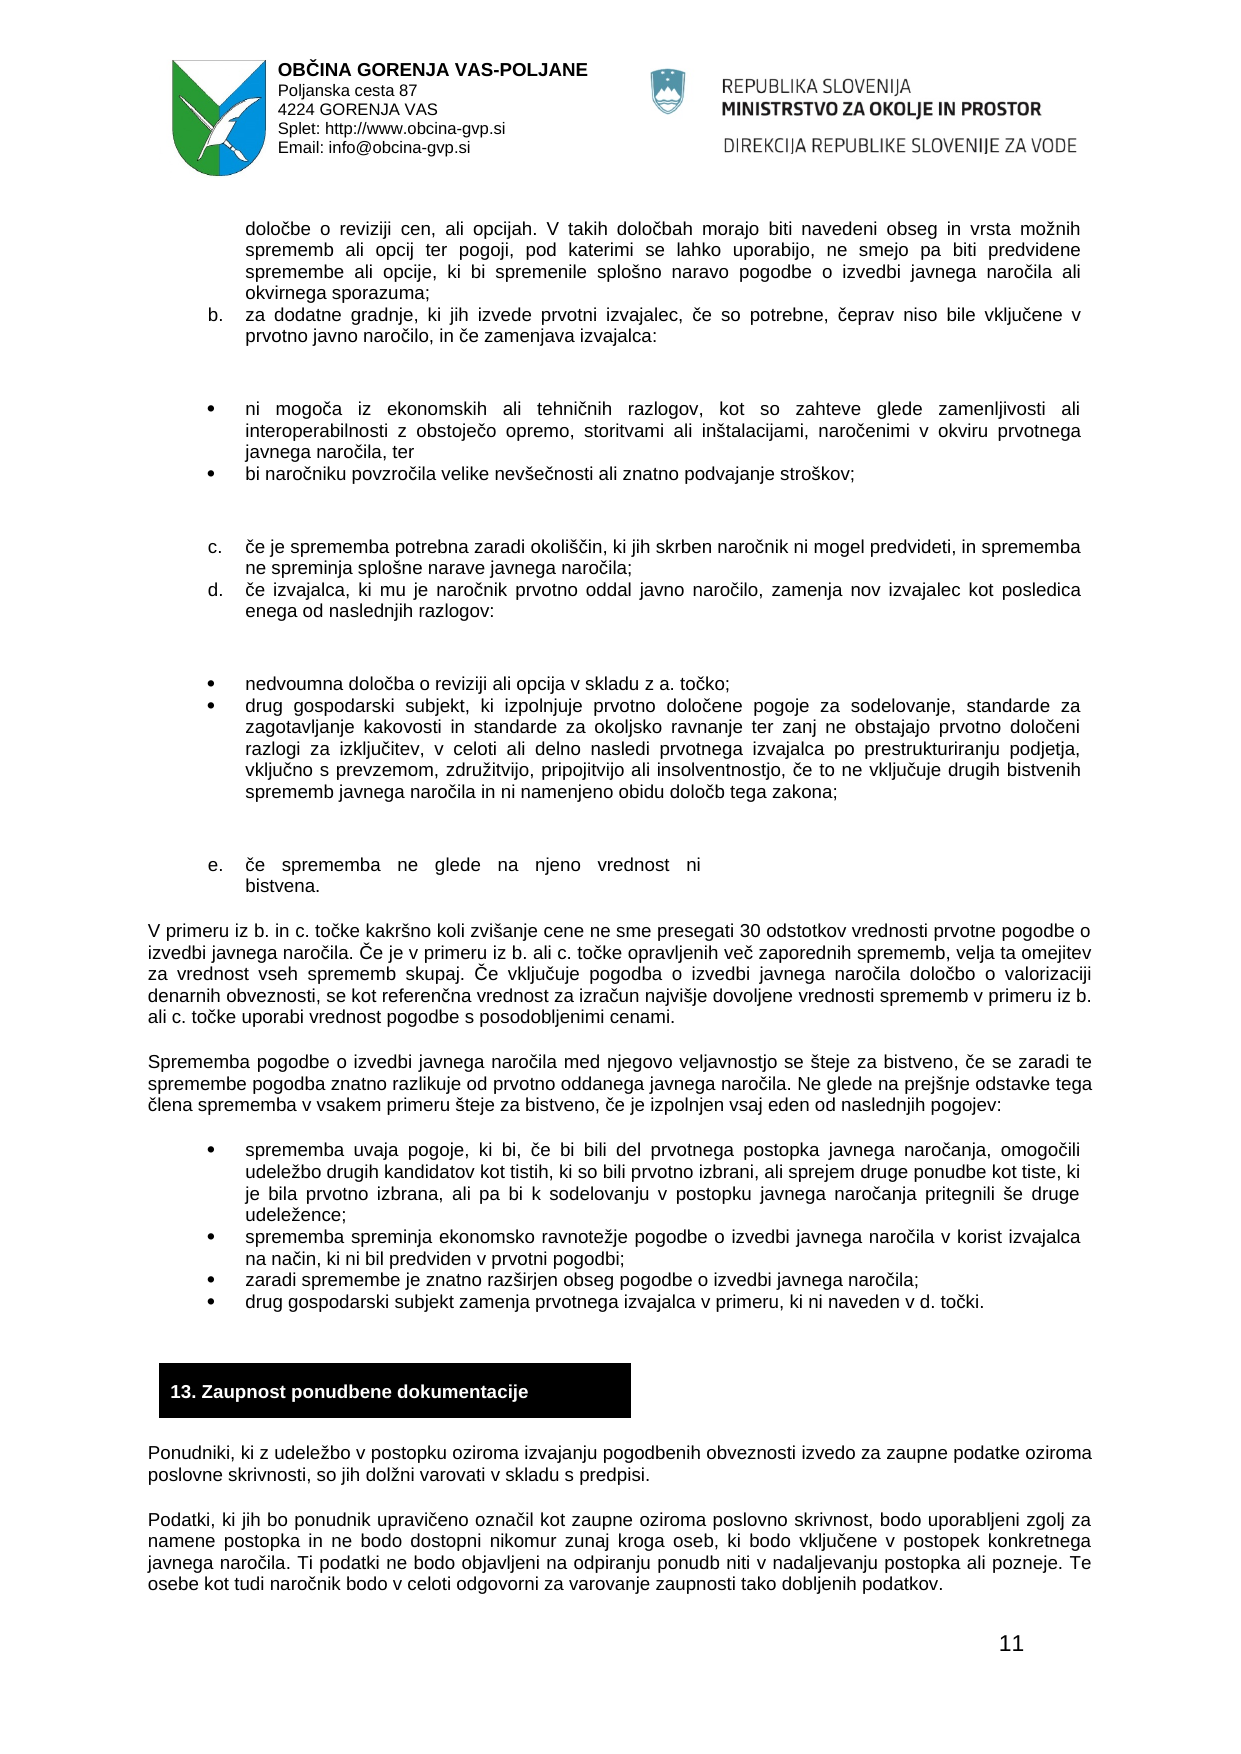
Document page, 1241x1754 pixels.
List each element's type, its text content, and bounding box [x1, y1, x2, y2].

text Ponudniki, ki z udeležbo v postopku oziroma izvajanju pogodbenih obveznosti izvedo za zaupne podatke oziroma poslovne skrivnosti, so jih dolžni varovati v skladu s predpisi. [148, 1442, 1092, 1485]
table_header nedvoumna določba o reviziji ali opcija v skladu z a. točko; drug gospodarski subjekt, ki izpolnjuje prvotno določene pogoje za sodelovanje, standarde za zagotavljanje kakovosti in standarde za okoljsko ravnanje ter zanj ne obstajajo prvotno določeni razlogi za izključitev, v celoti ali delno nasledi prvotnega izvajalca po prestrukturiranju podjetja, vključno s prevzemom, združitvijo, pripojitvijo ali insolventnostjo, če to ne vključuje drugih bistvenih sprememb javnega naročila in ni namenjeno obidu določb tega zakona; [159, 673, 1092, 802]
text V primeru iz b. in c. točke kakršno koli zvišanje cene ne sme presegati 30 odstotkov vrednosti prvotne pogodbe o izvedbi javnega naročila. Če je v primeru iz b. ali c. točke opravljenih več zaporednih sprememb, velja ta omejitev za vrednost vseh sprememb skupaj. Če vključuje pogodba o izvedbi javnega naročila določbo o valorizaciji denarnih obveznosti, se kot referenčna vrednost za izračun najvišje dovoljene vrednosti sprememb v primeru iz b. ali c. točke uporabi vrednost pogodbe s posodobljenimi cenami. [148, 920, 1092, 1028]
table_header če je sprememba potrebna zaradi okoliščin, ki jih skrben naročnik ni mogel predvideti, in sprememba ne spreminja splošne narave javnega naročila; če izvajalca, ki mu je naročnik prvotno oddal javno naročilo, zamenja nov izvajalec kot posledica enega od naslednjih razlogov: [159, 535, 1092, 622]
picture [648, 59, 1077, 154]
table_header sprememba uvaja pogoje, ki bi, če bi bili del prvotnega postopka javnega naročanja, omogočili udeležbo drugih kandidatov kot tistih, ki so bili prvotno izbrani, ali sprejem druge ponudbe kot tiste, ki je bila prvotno izbrana, ali pa bi k sodelovanju v postopku javnega naročanja pritegnili še druge udeležence; sprememba spreminja ekonomsko ravnotežje pogodbe o izvedbi javnega naročila v korist izvajalca na način, ki ni bil predviden v prvotni pogodbi; zaradi spremembe je znatno razširjen obseg pogodbe o izvedbi javnega naročila; drug gospodarski subjekt zamenja prvotnega izvajalca v primeru, ki ni naveden v d. točki. [159, 1139, 1092, 1312]
table_header ni mogoča iz ekonomskih ali tehničnih razlogov, kot so zahteve glede zamenljivosti ali interoperabilnosti z obstoječo opremo, storitvami ali inštalacijami, naročenimi v okviru prvotnega javnega naročila, ter bi naročniku povzročila velike nevšečnosti ali znatno podvajanje stroškov; [159, 398, 1092, 484]
text Sprememba pogodbe o izvedbi javnega naročila med njegovo veljavnostjo se šteje za bistveno, če se zaradi te spremembe pogodba znatno razlikuje od prvotno oddanega javnega naročila. Ne glede na prejšnje odstavke tega člena sprememba v vsakem primeru šteje za bistveno, če je izpolnjen vsaj eden od naslednjih pogojev: [148, 1051, 1092, 1116]
table_header 13. Zaupnost ponudbene dokumentacije [159, 1363, 631, 1418]
table_header če sprememba ne glede na njeno vrednost ni bistvena. [159, 853, 712, 896]
text Podatki, ki jih bo ponudnik upravičeno označil kot zaupne oziroma poslovno skrivnost, bodo uporabljeni zgolj za namene postopka in ne bodo dostopni nikomur zunaj kroga oseb, ki bodo vključene v postopek konkretnega javnega naročila. Ti podatki ne bodo objavljeni na odpiranju ponudb niti v nadaljevanju postopka ali pozneje. Te osebe kot tudi naročnik bodo v celoti odgovorni za varovanje zaupnosti tako dobljenih podatkov. [148, 1508, 1092, 1594]
picture [158, 59, 278, 178]
